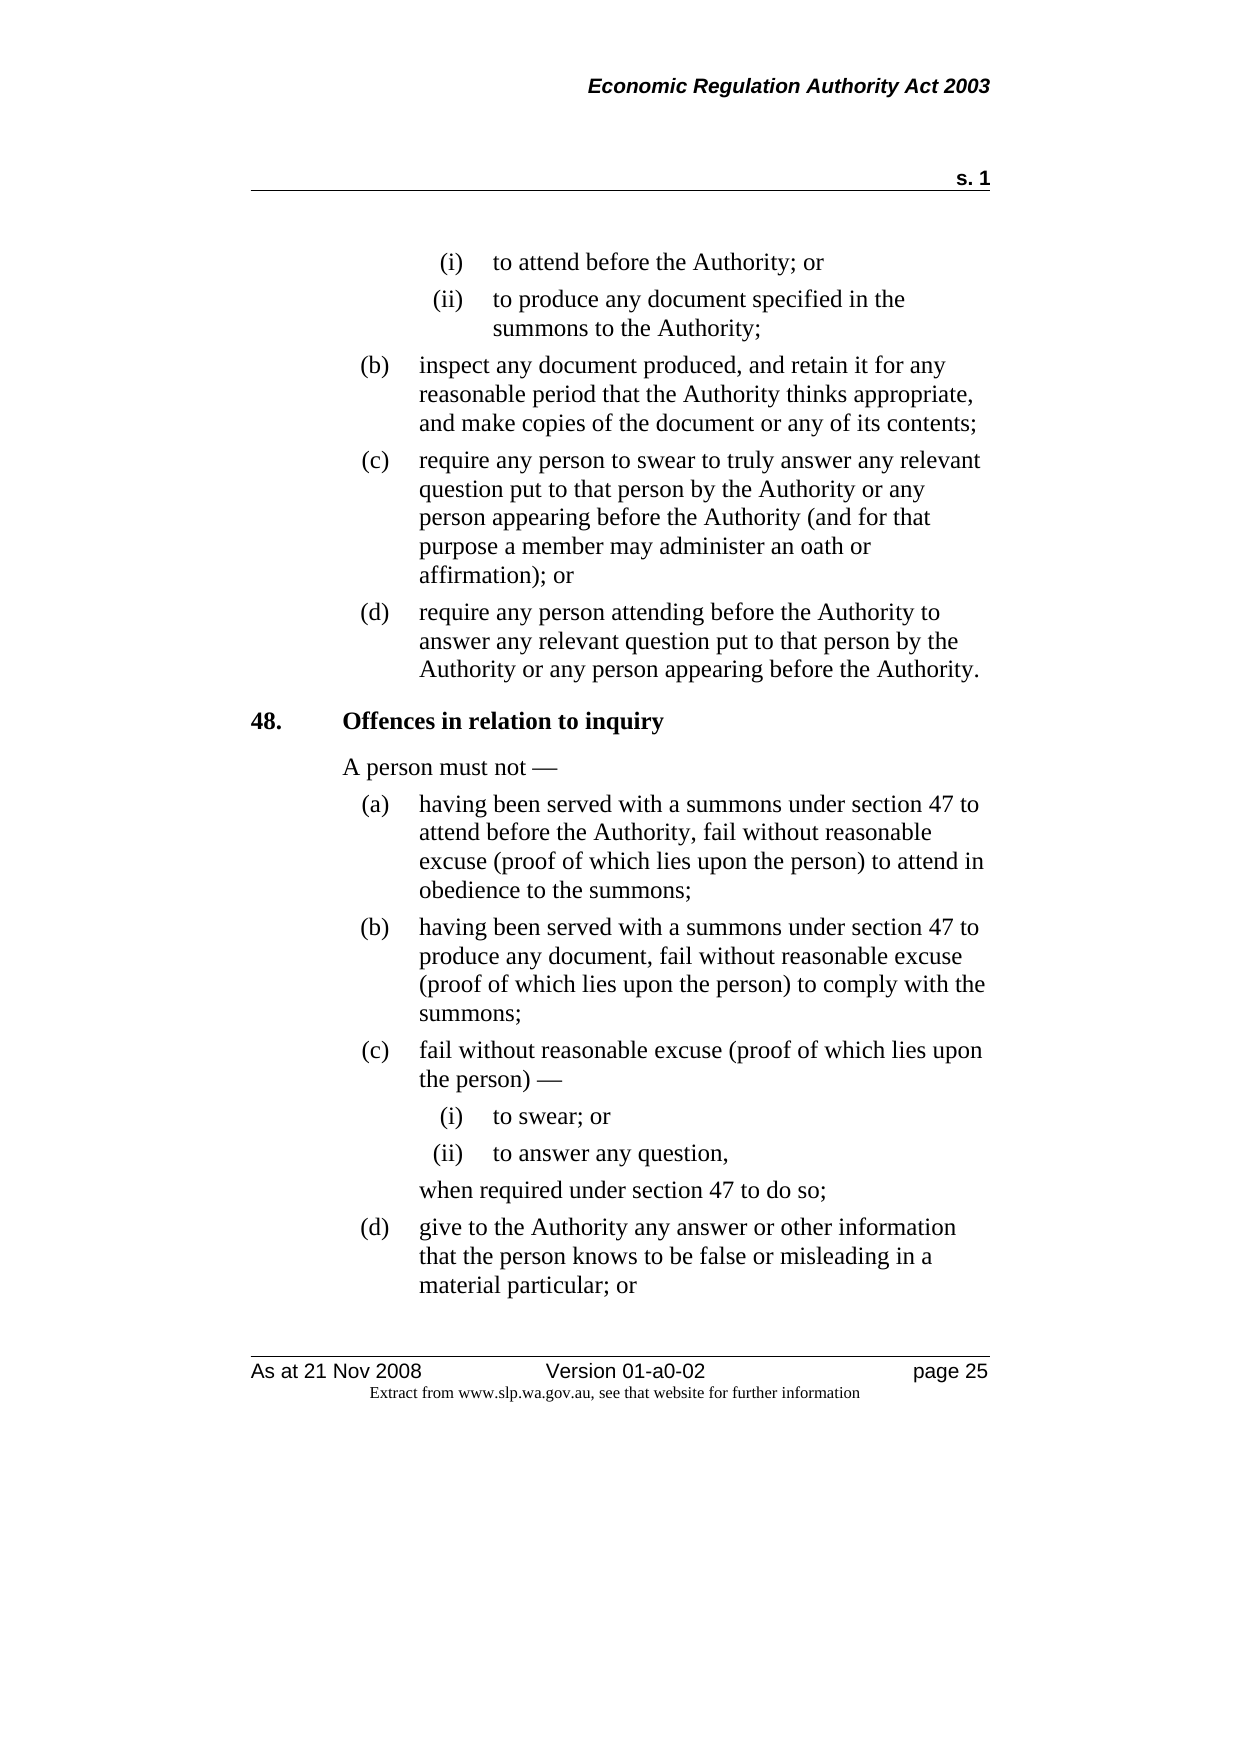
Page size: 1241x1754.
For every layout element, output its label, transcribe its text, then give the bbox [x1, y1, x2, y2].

text (ii) to produce any document specified in the summons to the Authority; [251, 284, 990, 342]
text (i) to swear; or [251, 1101, 990, 1130]
text (a) having been served with a summons under section 47 to attend before the Authority, fail without reasonable excuse (proof of which lies upon the person) to attend in obedience to the summons; [251, 789, 990, 904]
text when required under section 47 to do so; [251, 1175, 990, 1204]
text (c) fail without reasonable excuse (proof of which lies upon the person) — [251, 1035, 990, 1093]
subtitle 48. Offences in relation to inquiry [251, 706, 990, 735]
text (d) give to the Authority any answer or other information that the person knows to be false or misleading in a material particular; or [251, 1212, 990, 1299]
text (ii) to answer any question, [251, 1138, 990, 1167]
text A person must not — [251, 752, 990, 780]
text (b) inspect any document produced, and retain it for any reasonable period that the Authority thinks appropriate, and make copies of the document or any of its contents; [251, 350, 990, 437]
text (c) require any person to swear to truly answer any relevant question put to that person by the Authority or any person appearing before the Authority (and for that purpose a member may administer an oath or affirmation); or [251, 445, 990, 589]
text (d) require any person attending before the Authority to answer any relevant question put to that person by the Authority or any person appearing before the Authority. [251, 597, 990, 683]
text (b) having been served with a summons under section 47 to produce any document, fail without reasonable excuse (proof of which lies upon the person) to comply with the summons; [251, 912, 990, 1027]
text (i) to attend before the Authority; or [251, 247, 990, 276]
